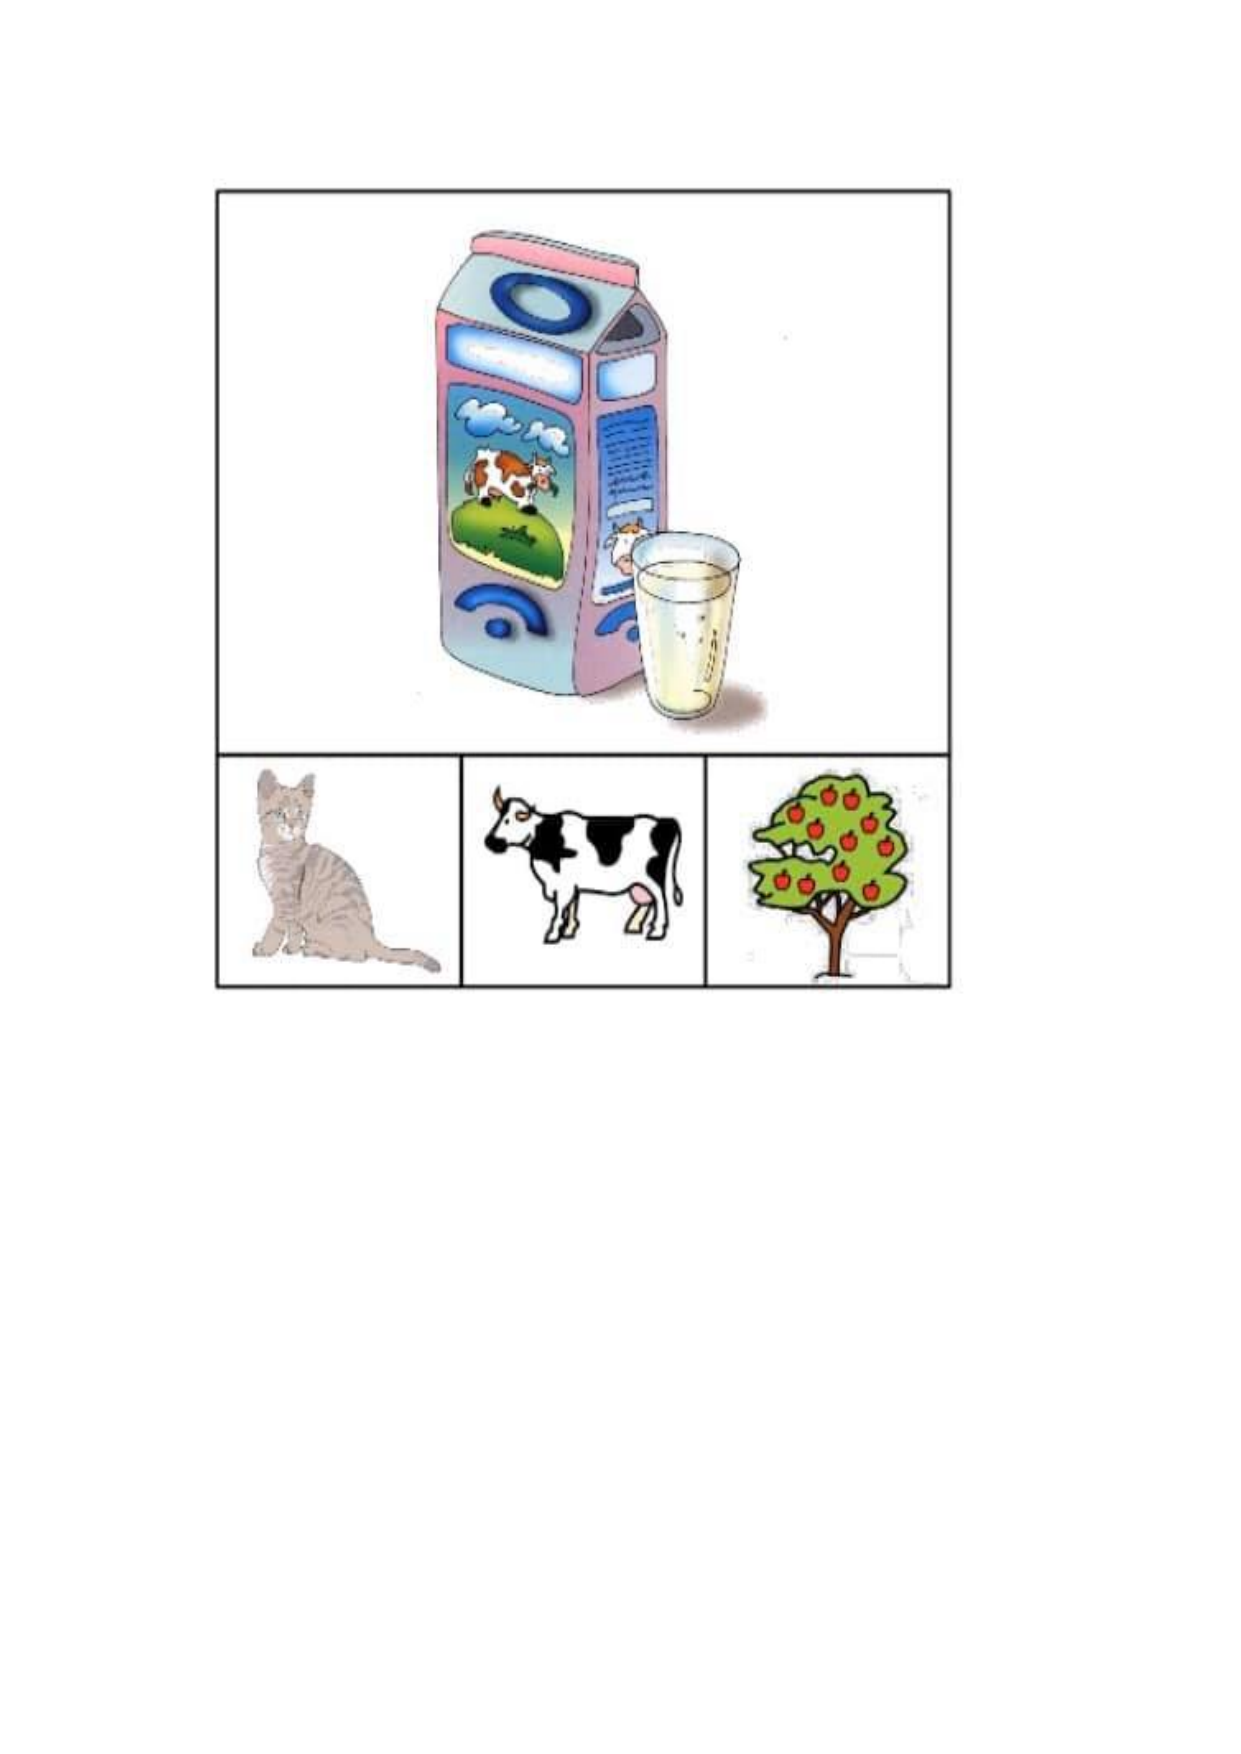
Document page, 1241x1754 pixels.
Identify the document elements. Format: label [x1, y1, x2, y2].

picture [187, 150, 1021, 1043]
